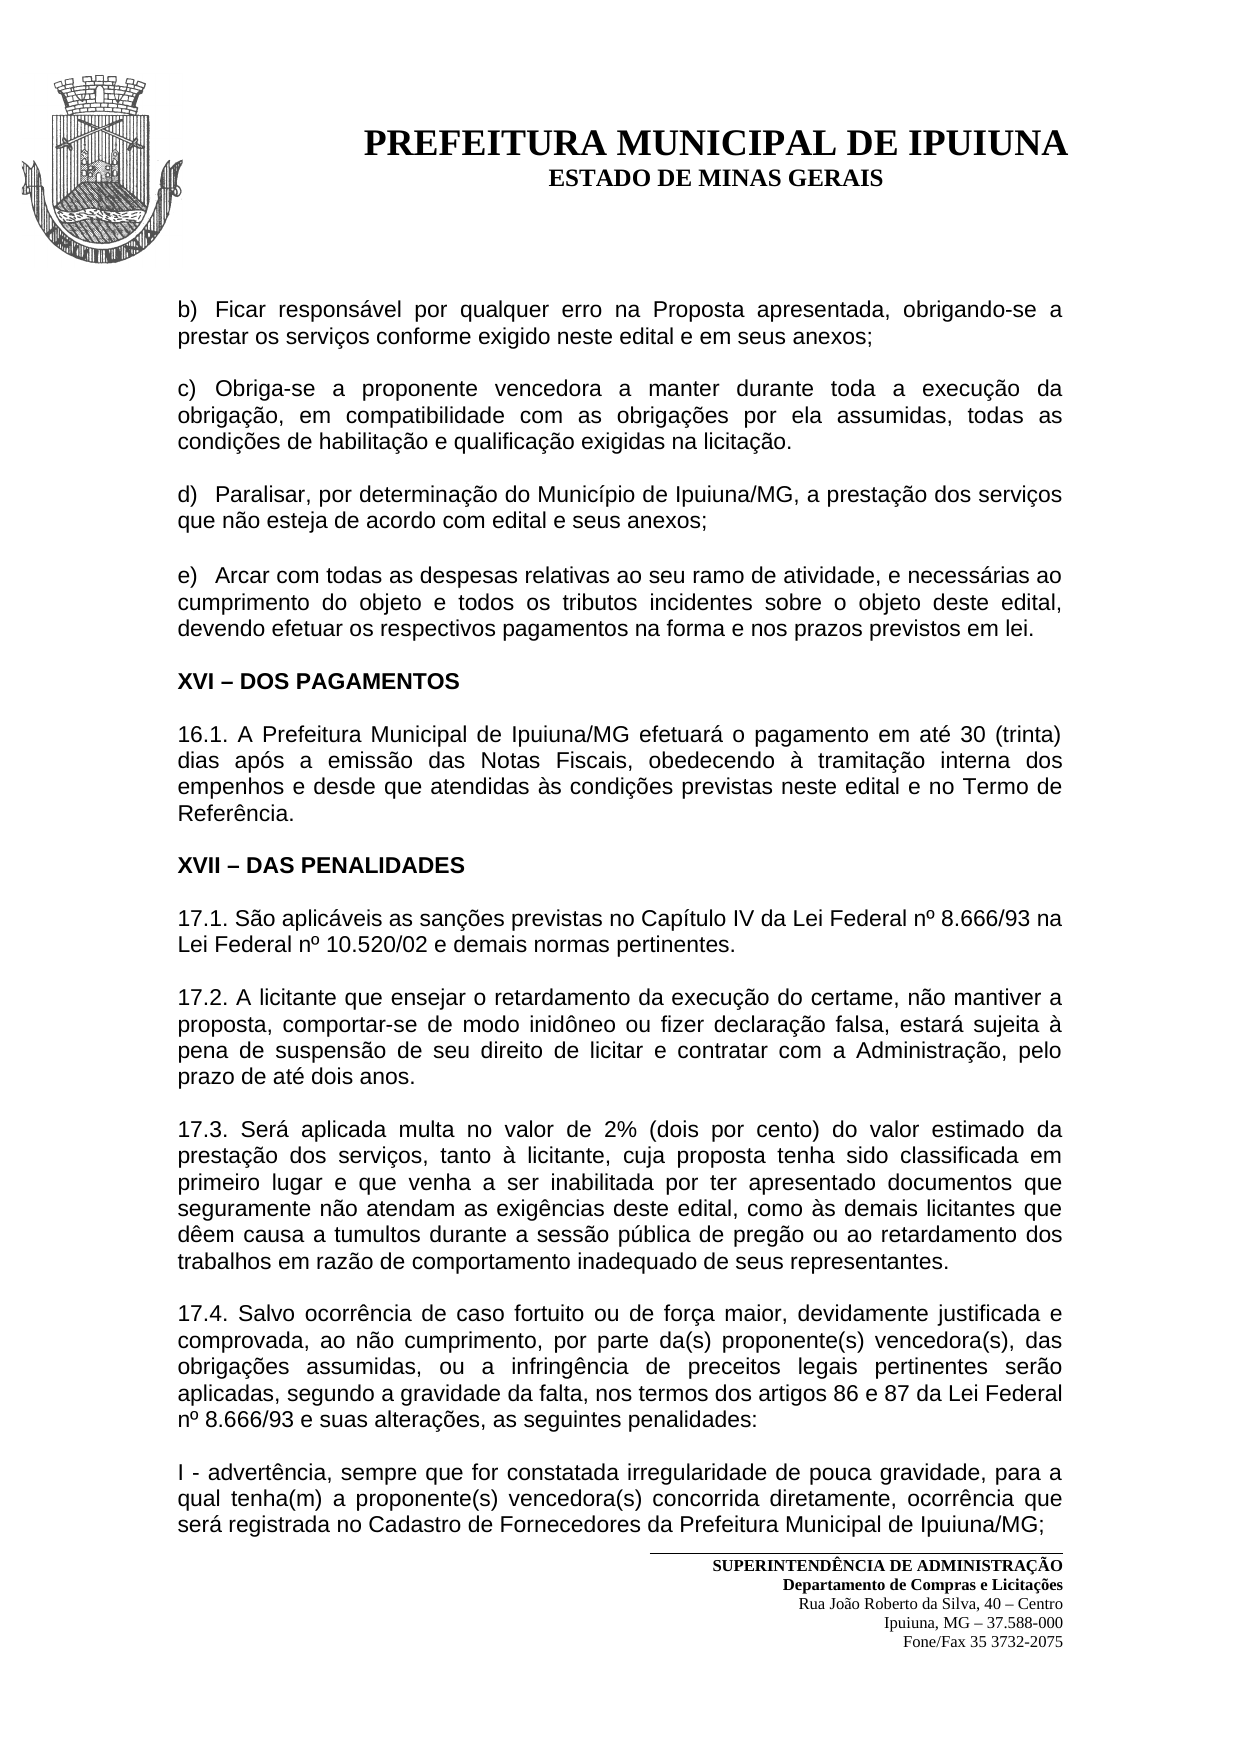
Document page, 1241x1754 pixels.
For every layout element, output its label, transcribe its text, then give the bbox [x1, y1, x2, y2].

text 16.1. A Prefeitura Municipal de Ipuiuna/MG efetuará o pagamento em até 30 (trinta) dias após a emissão das Notas Fiscais, obedecendo à tramitação interna dos empenhos e desde que atendidas às condições previstas neste edital e no Termo de Referência. [177, 721, 1063, 826]
list Paralisar, por determinação do Município de Ipuiuna/MG, a prestação dos serviços que não esteja de acordo com edital e seus anexos; [177, 481, 1063, 533]
text I - advertência, sempre que for constatada irregularidade de pouca gravidade, para a qual tenha(m) a proponente(s) vencedora(s) concorrida diretamente, ocorrência que será registrada no Cadastro de Fornecedores da Prefeitura Municipal de Ipuiuna/MG; [177, 1458, 1063, 1538]
picture [21, 73, 183, 268]
list Arcar com todas as despesas relativas ao seu ramo de atividade, e necessárias ao cumprimento do objeto e todos os tributos incidentes sobre o objeto deste edital, devendo efetuar os respectivos pagamentos na forma e nos prazos previstos em lei. [177, 562, 1063, 642]
text XVII – DAS PENALIDADES [177, 852, 1063, 879]
text 17.2. A licitante que ensejar o retardamento da execução do certame, não mantiver a proposta, comportar-se de modo inidôneo ou fizer declaração falsa, estará sujeita à pena de suspensão de seu direito de licitar e contratar com a Administração, pelo prazo de até dois anos. [177, 984, 1063, 1089]
text 17.1. São aplicáveis as sanções previstas no Capítulo IV da Lei Federal nº 8.666/93 na Lei Federal nº 10.520/02 e demais normas pertinentes. [177, 905, 1063, 958]
text 17.3. Será aplicada multa no valor de 2% (dois por cento) do valor estimado da prestação dos serviços, tanto à licitante, cuja proposta tenha sido classificada em primeiro lugar e que venha a ser inabilitada por ter apresentado documentos que seguramente não atendam as exigências deste edital, como às demais licitantes que dêem causa a tumultos durante a sessão pública de pregão ou ao retardamento dos trabalhos em razão de comportamento inadequado de seus representantes. [177, 1116, 1063, 1274]
subtitle XVI – DOS PAGAMENTOS [177, 668, 1063, 694]
list Ficar responsável por qualquer erro na Proposta apresentada, obrigando-se a prestar os serviços conforme exigido neste edital e em seus anexos; [177, 296, 1063, 349]
text 17.4. Salvo ocorrência de caso fortuito ou de força maior, devidamente justificada e comprovada, ao não cumprimento, por parte da(s) proponente(s) vencedora(s), das obrigações assumidas, ou a infringência de preceitos legais pertinentes serão aplicadas, segundo a gravidade da falta, nos termos dos artigos 86 e 87 da Lei Federal nº 8.666/93 e suas alterações, as seguintes penalidades: [177, 1300, 1063, 1432]
list Obriga-se a proponente vencedora a manter durante toda a execução da obrigação, em compatibilidade com as obrigações por ela assumidas, todas as condições de habilitação e qualificação exigidas na licitação. [177, 375, 1063, 454]
